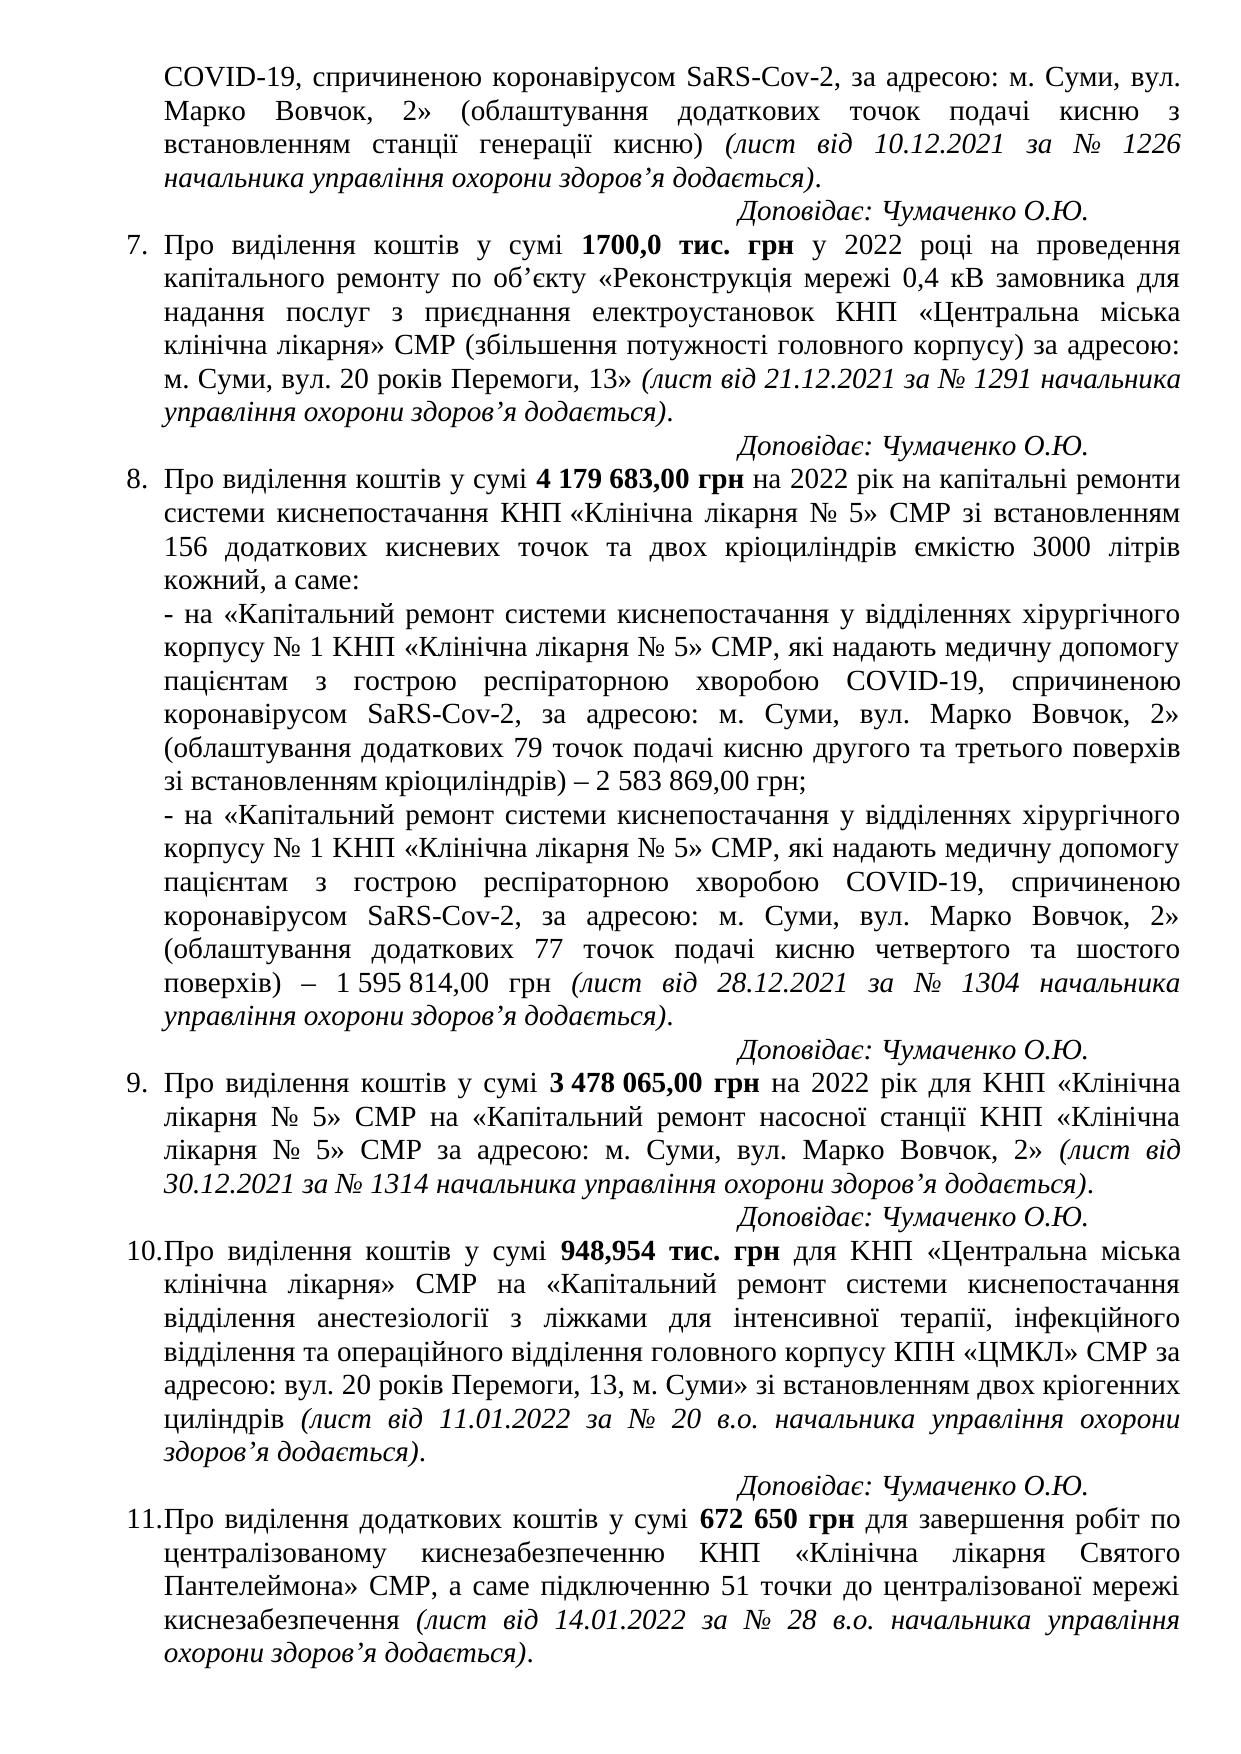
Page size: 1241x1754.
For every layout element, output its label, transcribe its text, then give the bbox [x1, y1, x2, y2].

list Про виділення додаткових коштів у сумі 672 650 грн для завершення робіт по централізованому киснезабезпеченню КНП «Клінічна лікарня Святого Пантелеймона» СМР, а саме підключенню 51 точки до централізованої мережі киснезабезпечення (лист від 14.01.2022 за № 28 в.о. начальника управління охорони здоров’я додається). [126, 1501, 1181, 1669]
list Доповідає: Чумаченко О.Ю. [738, 1199, 1181, 1233]
list - на «Капітальний ремонт системи киснепостачання у відділеннях хірургічного корпусу № 1 KHП «Клінічна лікарня № 5» CMP, які надають медичну допомогу пацієнтам з гострою pecпipaторною хворобою COVID-19, спричиненою коронавірусом SaRS-Cov-2, за адресою: м. Суми, вул. Марко Вовчок, 2» (облаштування додаткових 77 точок подачі кисню четвертого та шостого поверхів) – 1 595 814,00 грн (лист від 28.12.2021 за № 1304 начальника управління охорони здоров’я додається). [164, 797, 1181, 1032]
list Про виділення коштів у сумі 948,954 тис. грн для KHП «Центральна міська клінічна лікарня» CMP на «Капітальний ремонт системи киснепостачання відділення анестезіології з ліжками для інтенсивної терапії, інфекційного відділення та операційного відділення головного корпусу КПН «ЦМКЛ» СМР за адресою: вул. 20 років Перемоги, 13, м. Суми» зі встановленням двох кріогенних циліндрів (лист від 11.01.2022 за № 20 в.о. начальника управління охорони здоров’я додається). [126, 1233, 1181, 1468]
text Доповідає: Чумаченко О.Ю. [738, 1032, 1181, 1065]
list Про виділення коштів у сумі 1700,0 тис. грн у 2022 році на проведення капітального ремонту по об’єкту «Реконструкція мережі 0,4 кВ замовника для надання послуг з приєднання електроустановок КНП «Центральна міська клінічна лікарня» СМР (збільшення потужності головного корпусу) за адресою: м. Суми, вул. 20 років Перемоги, 13» (лист від 21.12.2021 за № 1291 начальника управління охорони здоров’я додається). [126, 227, 1181, 428]
list Про виділення коштів у сумі 4 179 683,00 грн на 2022 рік на капітальні ремонти системи киснепостачання КНП «Клінічна лікарня № 5» СМР зі встановленням 156 додаткових кисневих точок та двох кріоциліндрів ємкістю 3000 літрів кожний, а саме: [126, 462, 1181, 596]
text Доповідає: Чумаченко О.Ю. [738, 1468, 1181, 1501]
text Доповідає: Чумаченко О.Ю. [738, 193, 1181, 227]
list - на «Капітальний ремонт системи киснепостачання у відділеннях хірургічного корпусу № 1 KHП «Клінічна лікарня № 5» CMP, які надають медичну допомогу пацієнтам з гострою pecпipaторною хворобою COVID-19, спричиненою коронавірусом SaRS-Cov-2, за адресою: м. Суми, вул. Марко Вовчок, 2» (облаштування додаткових 79 точок подачі кисню другого та третього поверхів зі встановленням кріоциліндрів) – 2 583 869,00 грн; [164, 596, 1181, 797]
list Про виділення коштів у сумі 3 478 065,00 грн на 2022 рік для KHП «Клінічна лікарня № 5» CMP на «Капітальний ремонт насосної станції KHП «Клінічна лікарня № 5» CMP за адресою: м. Суми, вул. Марко Вовчок, 2» (лист від 30.12.2021 за № 1314 начальника управління охорони здоров’я додається). [126, 1065, 1181, 1199]
text Доповідає: Чумаченко О.Ю. [738, 428, 1181, 462]
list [126, 59, 1181, 193]
